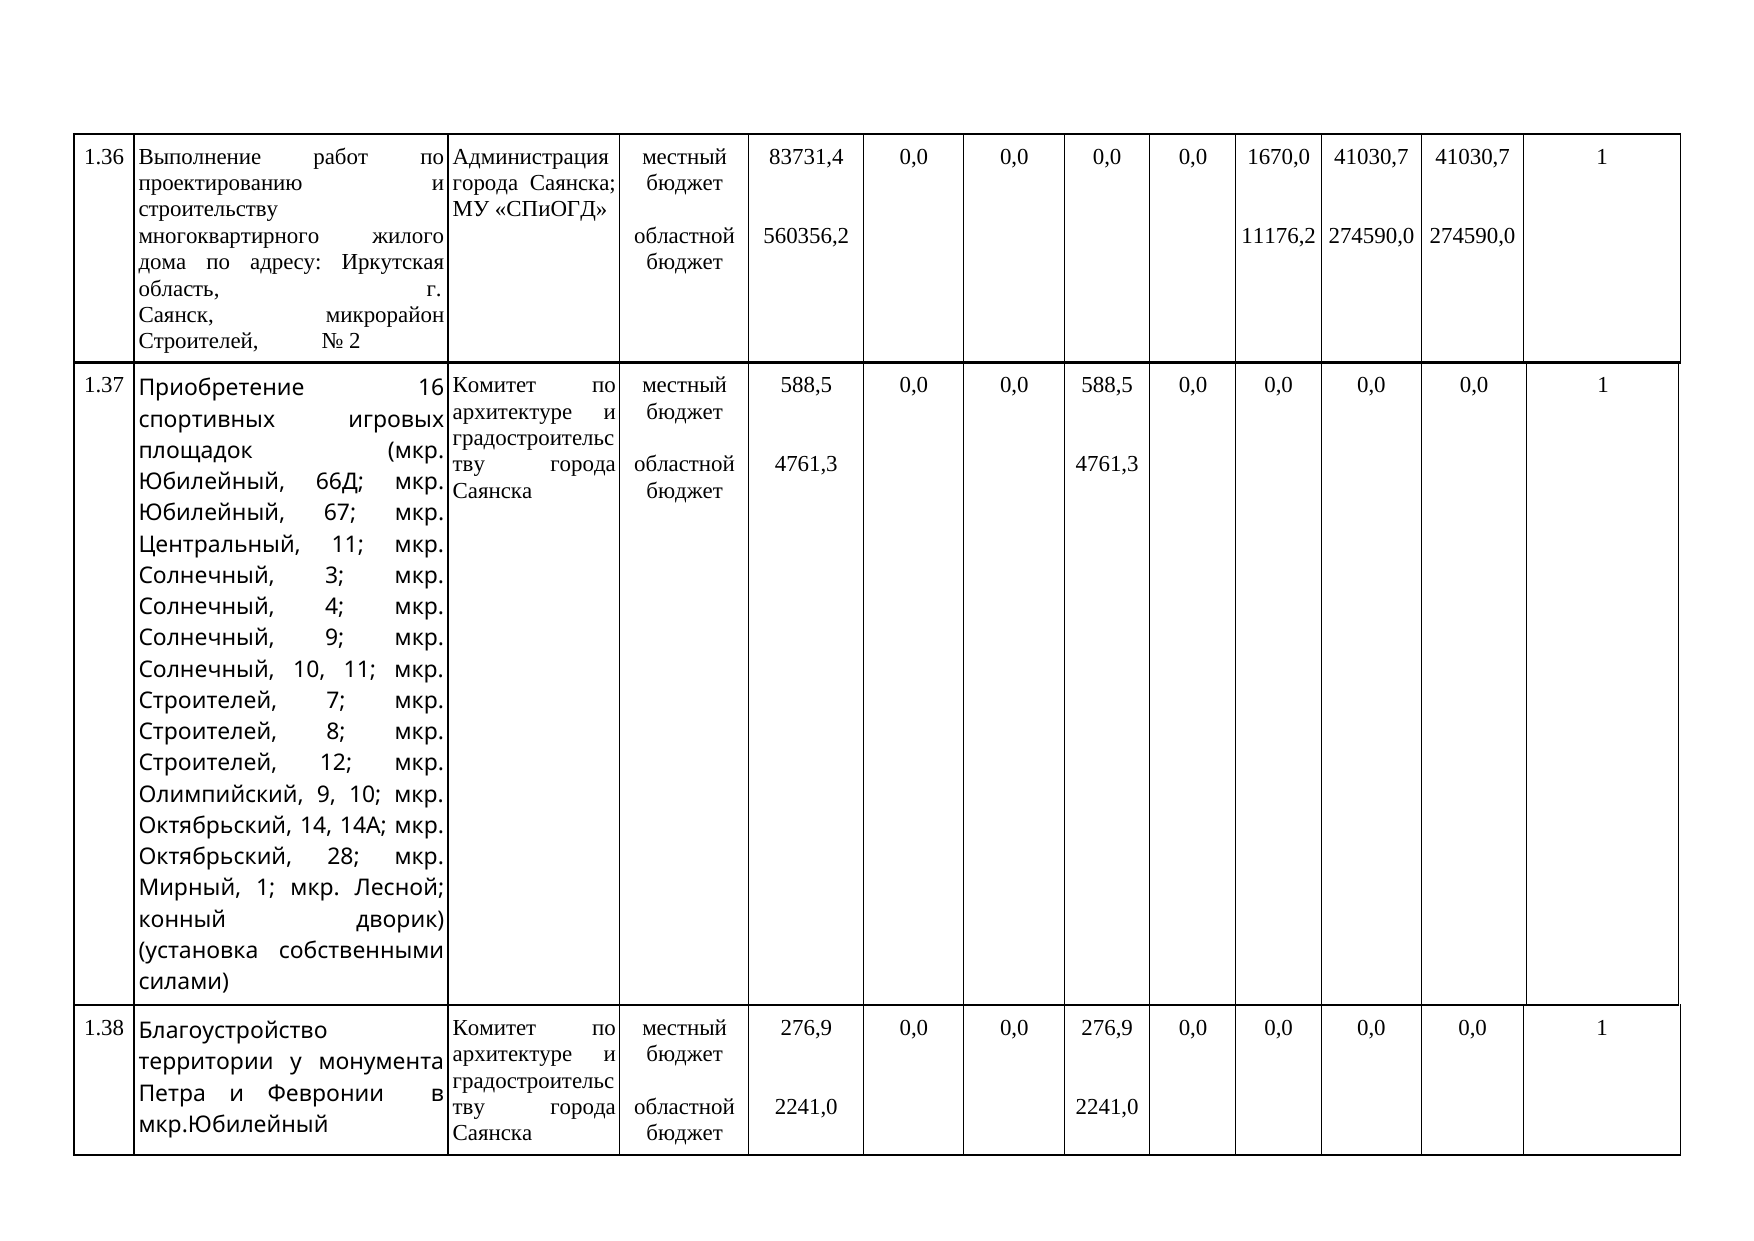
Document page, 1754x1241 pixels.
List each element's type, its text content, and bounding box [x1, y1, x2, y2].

table_cell 0,0 [1236, 364, 1321, 1004]
table_cell 0,0 [864, 1006, 963, 1154]
table_cell 1 [1524, 1004, 1680, 1154]
table_cell 0,0 [1065, 135, 1149, 361]
table_cell 276,9 2241,0 [749, 1006, 863, 1154]
table_cell 0,0 [1322, 1006, 1421, 1154]
table_cell 0,0 [1150, 1006, 1235, 1154]
table_cell 1 [1524, 135, 1680, 361]
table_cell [620, 135, 748, 361]
table_cell 1670,0 11176,2 [1236, 135, 1321, 361]
table_cell 0,0 [1150, 364, 1235, 1004]
table_cell 0,0 [964, 135, 1064, 361]
table_cell 276,9 2241,0 [1065, 1006, 1149, 1154]
table_cell 0,0 [1236, 1006, 1321, 1154]
table_cell 1.38 [75, 1006, 133, 1154]
table_cell местный бюджет областной бюджет [620, 364, 748, 1004]
table_cell 0,0 [964, 364, 1064, 1004]
table_cell 83731,4 560356,2 [749, 135, 863, 361]
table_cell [449, 1006, 619, 1154]
table_cell Комитет по архитектуре и градостроительству города Саянска [449, 364, 619, 1004]
table_cell Благоустройство территории у монумента Петра и Февронии в мкр.Юбилейный [135, 1006, 447, 1154]
table_cell Приобретение 16 спортивных игровых площадок (мкр. Юбилейный, 66Д; мкр. Юбилейный, 67; мкр. Центральный, 11; мкр. Солнечный, 3; мкр. Солнечный, 4; мкр. Солнечный, 9; мкр. Солнечный, 10, 11; мкр. Строителей, 7; мкр. Строителей, 8; мкр. Строителей, 12; мкр. Олимпийский, 9, 10; мкр. Октябрьский, 14, 14А; мкр. Октябрьский, 28; мкр. Мирный, 1; мкр. Лесной; конный дворик) (установка собственными силами) [135, 364, 447, 1004]
table_cell 0,0 [864, 364, 963, 1004]
table_cell 0,0 [1422, 1006, 1523, 1154]
table_cell 41030,7 274590,0 [1322, 135, 1421, 361]
table_cell 1 [1527, 364, 1678, 1004]
table_cell Выполнение работ по проектированию и строительству многоквартирного жилого дома по адресу: Иркутская область, г. Саянск, микрорайон Строителей, № 2 [135, 135, 447, 361]
table_cell 588,5 4761,3 [749, 364, 863, 1004]
table_cell Администрация города Саянска; МУ «СПиОГД» [449, 135, 619, 361]
table_cell 41030,7 274590,0 [1422, 135, 1523, 361]
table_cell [620, 1006, 748, 1154]
table_cell 0,0 [964, 1006, 1064, 1154]
table_cell 0,0 [864, 135, 963, 361]
table_cell 1.37 [75, 364, 133, 1004]
table_cell 0,0 [1422, 364, 1526, 1004]
table_cell 1.36 [75, 135, 133, 361]
table_cell 588,5 4761,3 [1065, 364, 1149, 1004]
table_cell 0,0 [1150, 135, 1235, 361]
table_cell 0,0 [1322, 364, 1421, 1004]
